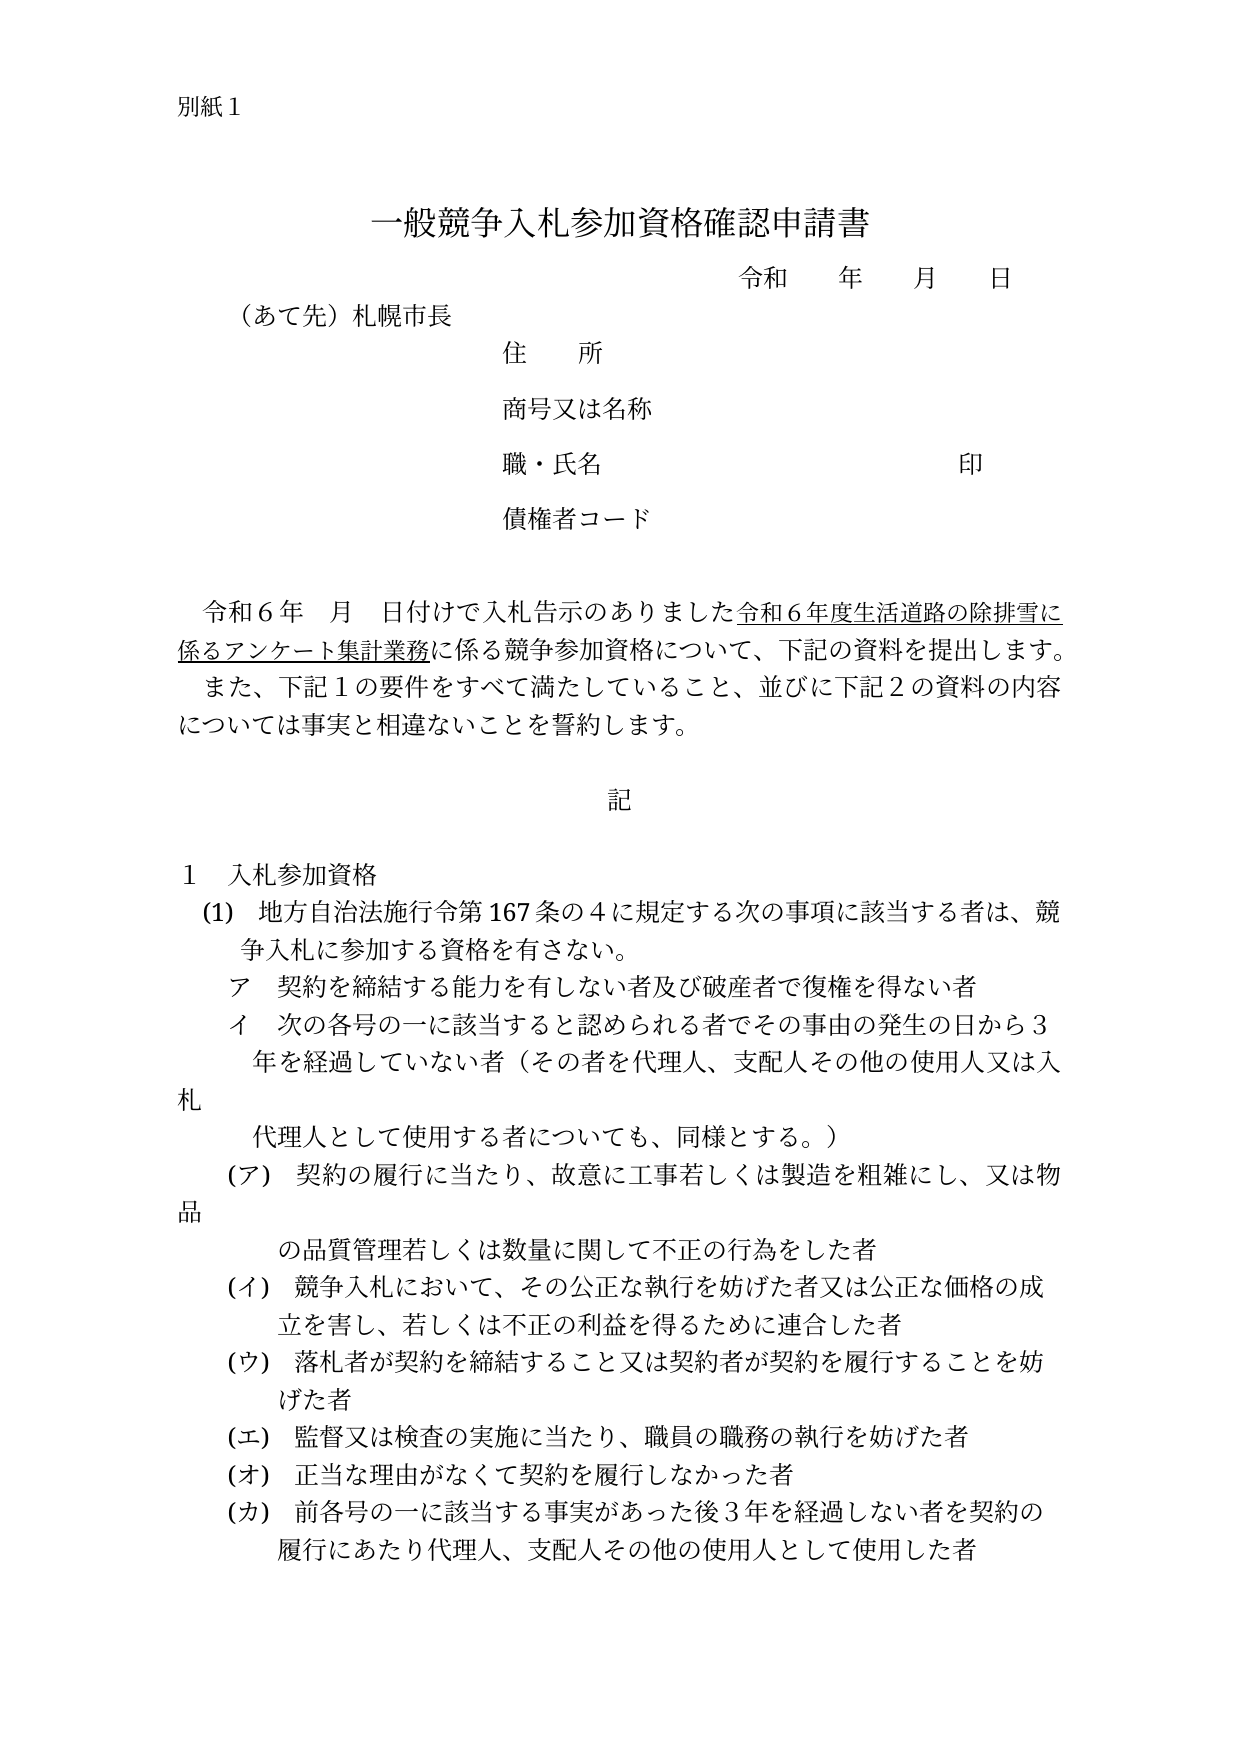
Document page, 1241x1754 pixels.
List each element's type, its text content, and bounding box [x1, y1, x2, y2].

text 立を害し、若しくは不正の利益を得るために連合した者 [177, 1305, 1063, 1342]
text 住 所 [177, 333, 1063, 371]
text 債権者コード [177, 499, 1063, 537]
text (ア) 契約の履行に当たり、故意に工事若しくは製造を粗雑にし、又は物品 [177, 1155, 1063, 1230]
text 令和６年 月 日付けで入札告示のありました令和６年度生活道路の除排雪に係るアンケート集計業務に係る競争参加資格について、下記の資料を提出します。 [177, 592, 1063, 667]
text の品質管理若しくは数量に関して不正の行為をした者 [177, 1230, 1063, 1267]
text (カ) 前各号の一に該当する事実があった後３年を経過しない者を契約の [177, 1492, 1063, 1530]
text １ 入札参加資格 [177, 855, 1063, 892]
text また、下記１の要件をすべて満たしていること、並びに下記２の資料の内容については事実と相違ないことを誓約します。 [177, 667, 1063, 742]
text (ウ) 落札者が契約を締結すること又は契約者が契約を履行することを妨 [177, 1342, 1063, 1380]
text 争入札に参加する資格を有さない。 [177, 930, 1063, 967]
text 職・氏名 印 [177, 444, 1063, 482]
text (1) 地方自治法施行令第167条の４に規定する次の事項に該当する者は、競 [177, 892, 1063, 930]
text (イ) 競争入札において、その公正な執行を妨げた者又は公正な価格の成 [177, 1267, 1063, 1305]
text 履行にあたり代理人、支配人その他の使用人として使用した者 [177, 1530, 1063, 1567]
text げた者 [177, 1380, 1063, 1417]
text （あて先）札幌市長 [177, 296, 1063, 333]
text (エ) 監督又は検査の実施に当たり、職員の職務の執行を妨げた者 [177, 1417, 1063, 1455]
subtitle 記 [177, 780, 1063, 817]
text 一般競争入札参加資格確認申請書 [177, 183, 1063, 258]
text (オ) 正当な理由がなくて契約を履行しなかった者 [177, 1455, 1063, 1492]
text イ 次の各号の一に該当すると認められる者でその事由の発生の日から３ [177, 1005, 1063, 1042]
text 年を経過していない者（その者を代理人、支配人その他の使用人又は入札 [177, 1042, 1063, 1117]
text 令和 年 月 日 [177, 258, 1013, 296]
text ア 契約を締結する能力を有しない者及び破産者で復権を得ない者 [177, 967, 1063, 1005]
text 代理人として使用する者についても、同様とする。） [177, 1117, 1063, 1155]
text 商号又は名称 [177, 389, 1063, 426]
